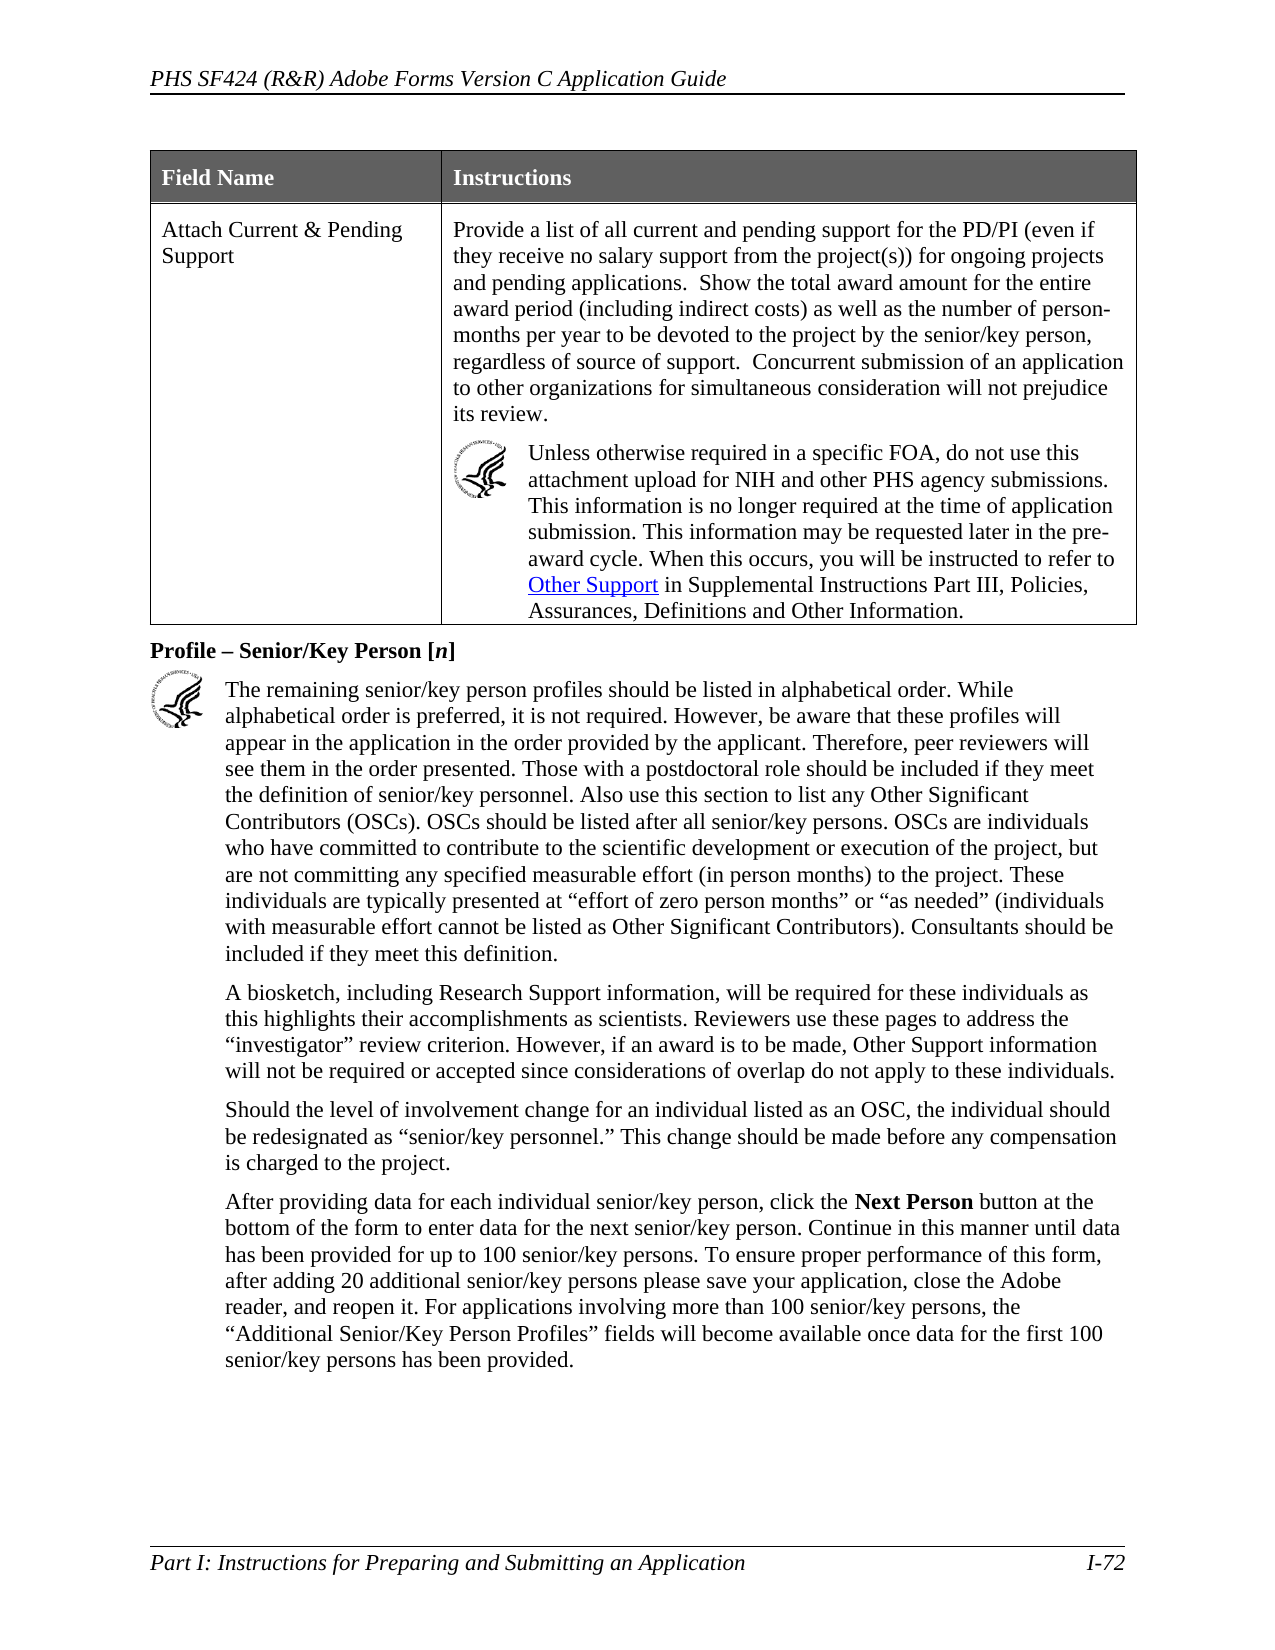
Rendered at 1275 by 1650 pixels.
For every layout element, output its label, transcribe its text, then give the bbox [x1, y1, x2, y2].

text The remaining senior/key person profiles should be listed in alphabetical order. While alphabetical order is preferred, it is not required. However, be aware that these profiles will appear in the application in the order provided by the applicant. Therefore, peer reviewers will see them in the order presented. Those with a postdoctoral role should be included if they meet the definition of senior/key personnel. Also use this section to list any Other Significant Contributors (OSCs). OSCs should be listed after all senior/key persons. OSCs are individuals who have committed to contribute to the scientific development or execution of the project, but are not committing any specified measurable effort (in person months) to the project. These individuals are typically presented at “effort of zero person months” or “as needed” (individuals with measurable effort cannot be listed as Other Significant Contributors). Consultants should be included if they meet this definition. [225, 676, 1125, 966]
table_header Instructions [442, 151, 1136, 202]
text Should the level of involvement change for an individual listed as an OSC, the individual should be redesignated as “senior/key personnel.” This change should be made before any compensation is charged to the project. [225, 1096, 1125, 1176]
text A biosketch, including Research Support information, will be required for these individuals as this highlights their accomplishments as scientists. Reviewers use these pages to address the “investigator” review criterion. However, if an award is to be made, Other Support information will not be required or accepted since considerations of overlap do not apply to these individuals. [225, 978, 1125, 1084]
picture [452, 439, 506, 496]
picture [150, 670, 203, 727]
table_cell Attach Current & Pending Support [151, 204, 441, 624]
text After providing data for each individual senior/key person, click the Next Person button at the bottom of the form to enter data for the next senior/key person. Continue in this manner until data has been provided for up to 100 senior/key persons. To ensure proper performance of this form, after adding 20 additional senior/key persons please save your application, close the Adobe reader, and reopen it. For applications involving more than 100 senior/key persons, the “Additional Senior/Key Person Profiles” fields will become available once data for the first 100 senior/key persons has been provided. [225, 1188, 1125, 1372]
table_header Field Name [151, 151, 441, 202]
subtitle Profile – Senior/Key Person [n] [150, 637, 1125, 664]
table_cell Provide a list of all current and pending support for the PD/PI (even if they receive no salary support from the project(s)) for ongoing projects and pending applications. Show the total award amount for the entire award period (including indirect costs) as well as the number of person-months per year to be devoted to the project by the senior/key person, regardless of source of support. Concurrent submission of an application to other organizations for simultaneous consideration will not prejudice its review. Unless otherwise required in a specific FOA, do not use this attachment upload for NIH and other PHS agency submissions. This information is no longer required at the time of application submission. This information may be requested later in the pre-award cycle. When this occurs, you will be instructed to refer to Other Support in Supplemental Instructions Part III, Policies, Assurances, Definitions and Other Information. [442, 204, 1136, 624]
